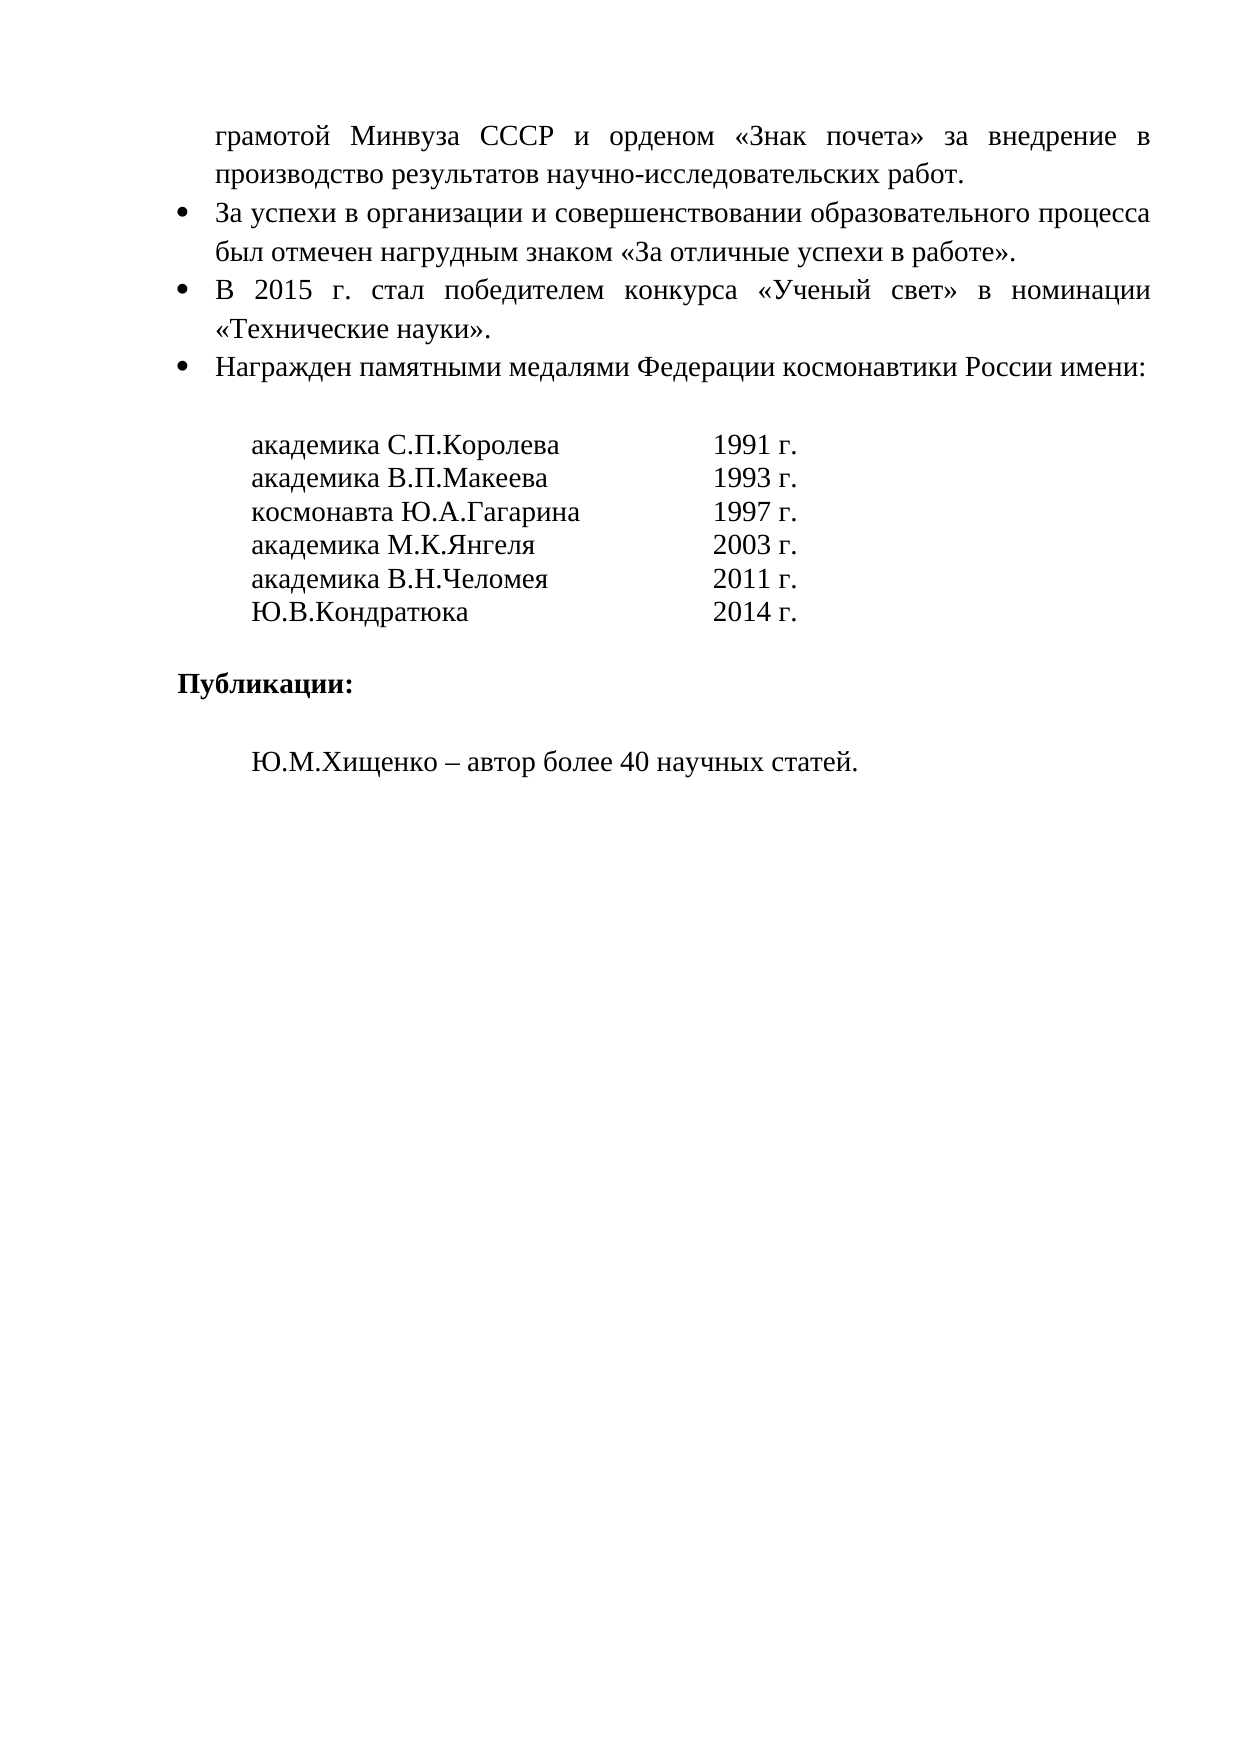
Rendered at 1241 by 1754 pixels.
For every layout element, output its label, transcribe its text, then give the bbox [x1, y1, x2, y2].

table_header академика С.П.Королева [240, 427, 710, 460]
table_cell Ю.В.Кондратюка [240, 595, 710, 628]
text Публикации: [177, 667, 1152, 700]
table_cell 2014 г. [710, 595, 1163, 628]
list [177, 118, 1152, 190]
table_cell космонавта Ю.А.Гагарина [240, 494, 710, 527]
table_cell академика В.Н.Челомея [240, 561, 710, 594]
table_cell 1993 г. [710, 460, 1163, 494]
table_header 1991 г. [710, 427, 1163, 460]
table_cell 2003 г. [710, 528, 1163, 561]
table_cell 2011 г. [710, 561, 1163, 594]
list Ю.М.Хищенко – автор более 40 научных статей. [251, 744, 1152, 777]
list Награжден памятными медалями Федерации космонавтики России имени: [177, 349, 1152, 383]
table_cell академика М.К.Янгеля [240, 528, 710, 561]
table_cell 1997 г. [710, 494, 1163, 527]
table_cell академика В.П.Макеева [240, 460, 710, 494]
list За успехи в организации и совершенствовании образовательного процесса был отмечен нагрудным знаком «За отличные успехи в работе». [177, 195, 1152, 267]
list В 2015 г. стал победителем конкурса «Ученый свет» в номинации «Технические науки». [177, 272, 1152, 344]
